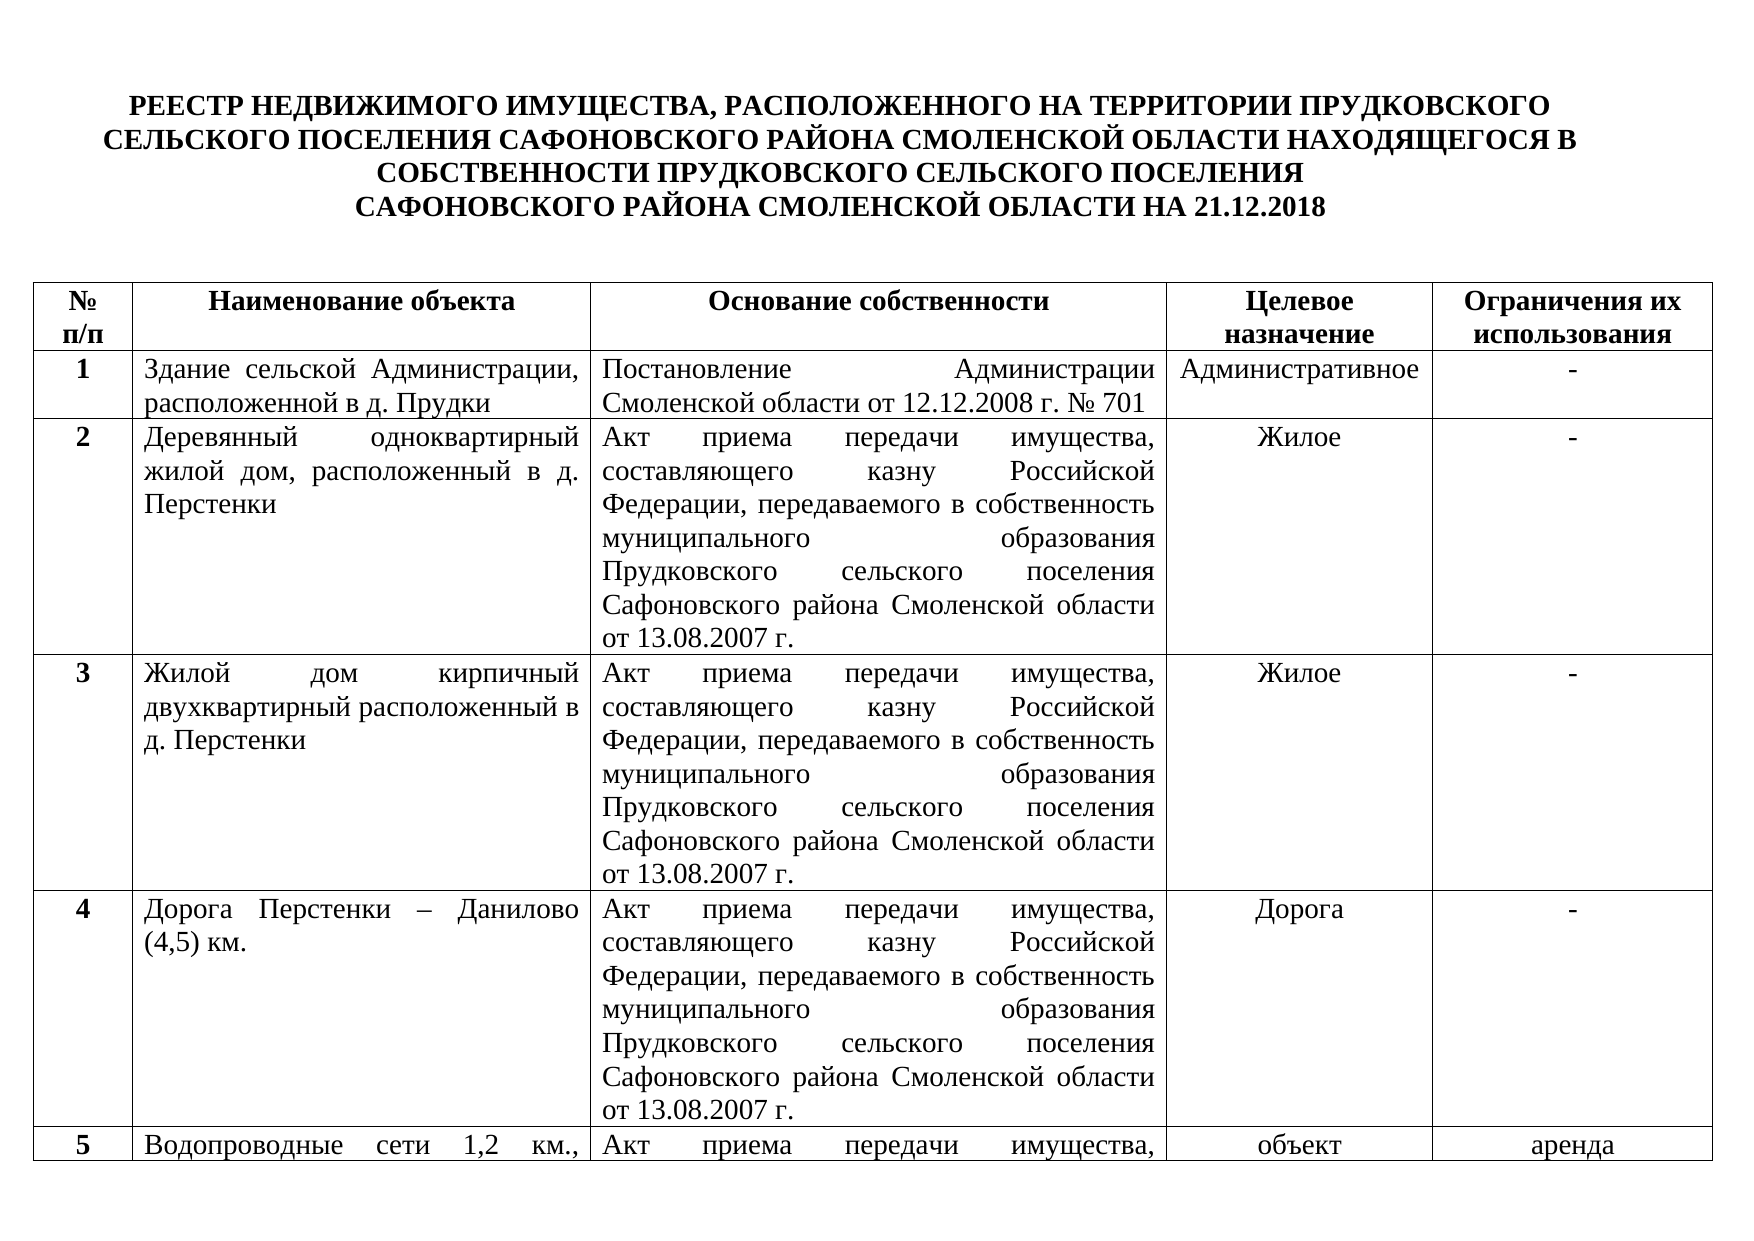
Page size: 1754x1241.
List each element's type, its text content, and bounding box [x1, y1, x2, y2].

table_cell - [1433, 891, 1712, 1126]
table_cell Деревянный одноквартирный жилой дом, расположенный в д. Перстенки [133, 419, 590, 654]
table_cell 4 [34, 891, 132, 1126]
table_cell Жилое [1167, 419, 1432, 654]
table_cell Постановление Администрации Смоленской области от 12.12.2008 г. № 701 [591, 351, 1166, 418]
table_cell - [1433, 351, 1712, 418]
table_cell 1 [34, 351, 132, 418]
text РЕЕСТР НЕДВИЖИМОГО ИМУЩЕСТВА, РАСПОЛОЖЕННОГО НА ТЕРРИТОРИИ ПРУДКОВСКОГО СЕЛЬСКОГО ПОСЕЛЕНИЯ САФОНОВСКОГО РАЙОНА СМОЛЕНСКОЙ ОБЛАСТИ НАХОДЯЩЕГОСЯ В СОБСТВЕННОСТИ ПРУДКОВСКОГО СЕЛЬСКОГО ПОСЕЛЕНИЯ [44, 88, 1636, 189]
text САФОНОВСКОГО РАЙОНА СМОЛЕНСКОЙ ОБЛАСТИ НА 21.12.2018 [44, 189, 1636, 223]
table_header Наименование объекта [133, 283, 590, 350]
table_cell Здание сельской Администрации, расположенной в д. Прудки [133, 351, 590, 418]
table_cell 2 [34, 419, 132, 654]
table_cell Жилой дом кирпичный двухквартирный расположенный в д. Перстенки [133, 655, 590, 890]
table_cell Дорога Перстенки – Данилово (4,5) км. [133, 891, 590, 1126]
table_cell - [1433, 655, 1712, 890]
table_header Ограничения их использования [1433, 283, 1712, 350]
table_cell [591, 1127, 1166, 1160]
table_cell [1167, 1127, 1432, 1160]
table_header № п/п [34, 283, 132, 350]
table_header Основание собственности [591, 283, 1166, 350]
table_cell 3 [34, 655, 132, 890]
table_cell Административное [1167, 351, 1432, 418]
table_cell Жилое [1167, 655, 1432, 890]
table_cell аренда [1433, 1127, 1712, 1160]
table_cell 5 [34, 1127, 132, 1160]
table_header Целевое назначение [1167, 283, 1432, 350]
table_cell - [1433, 419, 1712, 654]
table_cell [133, 1127, 590, 1160]
table_cell Дорога [1167, 891, 1432, 1126]
